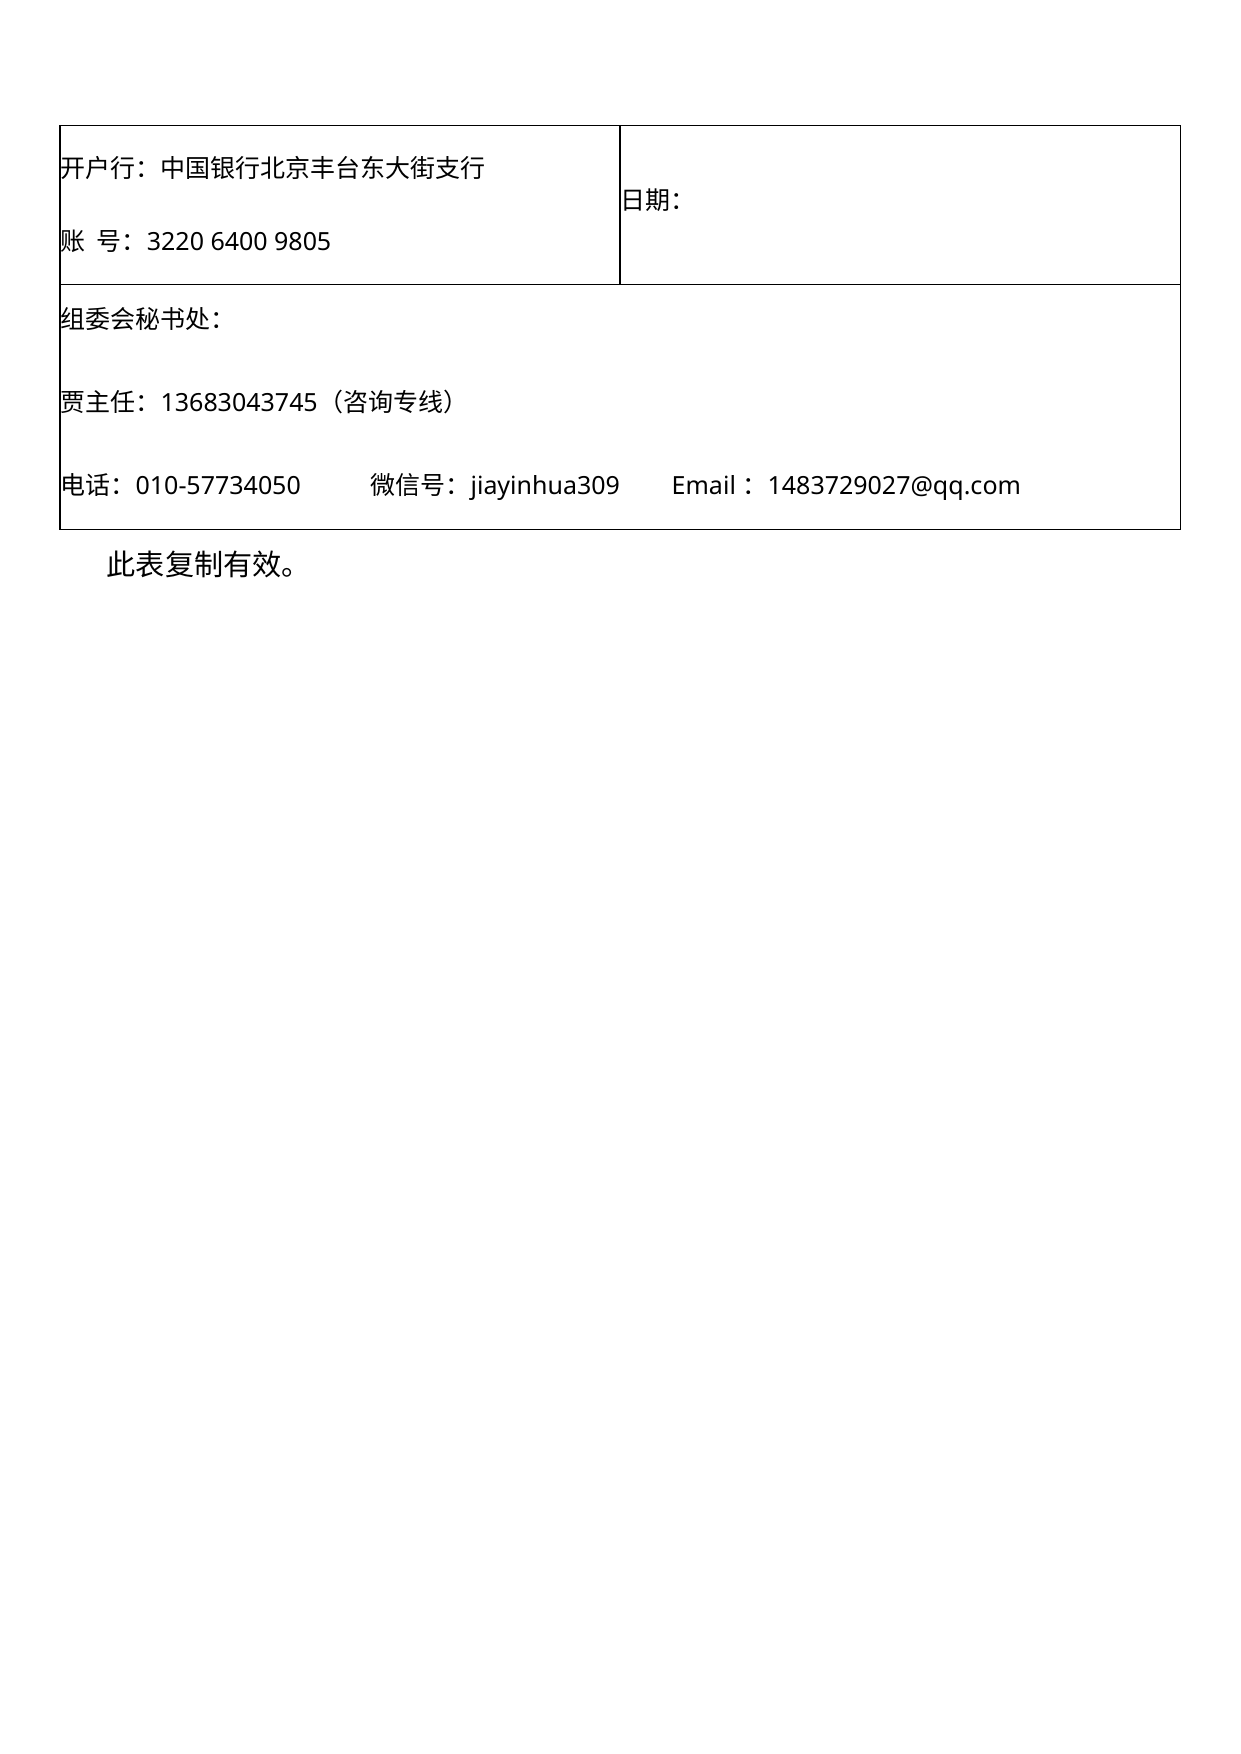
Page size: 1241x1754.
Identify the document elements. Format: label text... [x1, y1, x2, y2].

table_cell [61, 199, 619, 284]
text 此表复制有效。 [106, 530, 1134, 595]
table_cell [621, 126, 1180, 284]
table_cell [61, 126, 619, 134]
table_cell 组委会秘书处： 贾主任：13683043745（咨询专线） 电话：010-57734050 微信号：jiayinhua309 Email ：1483729027@qq.com [61, 285, 1180, 529]
